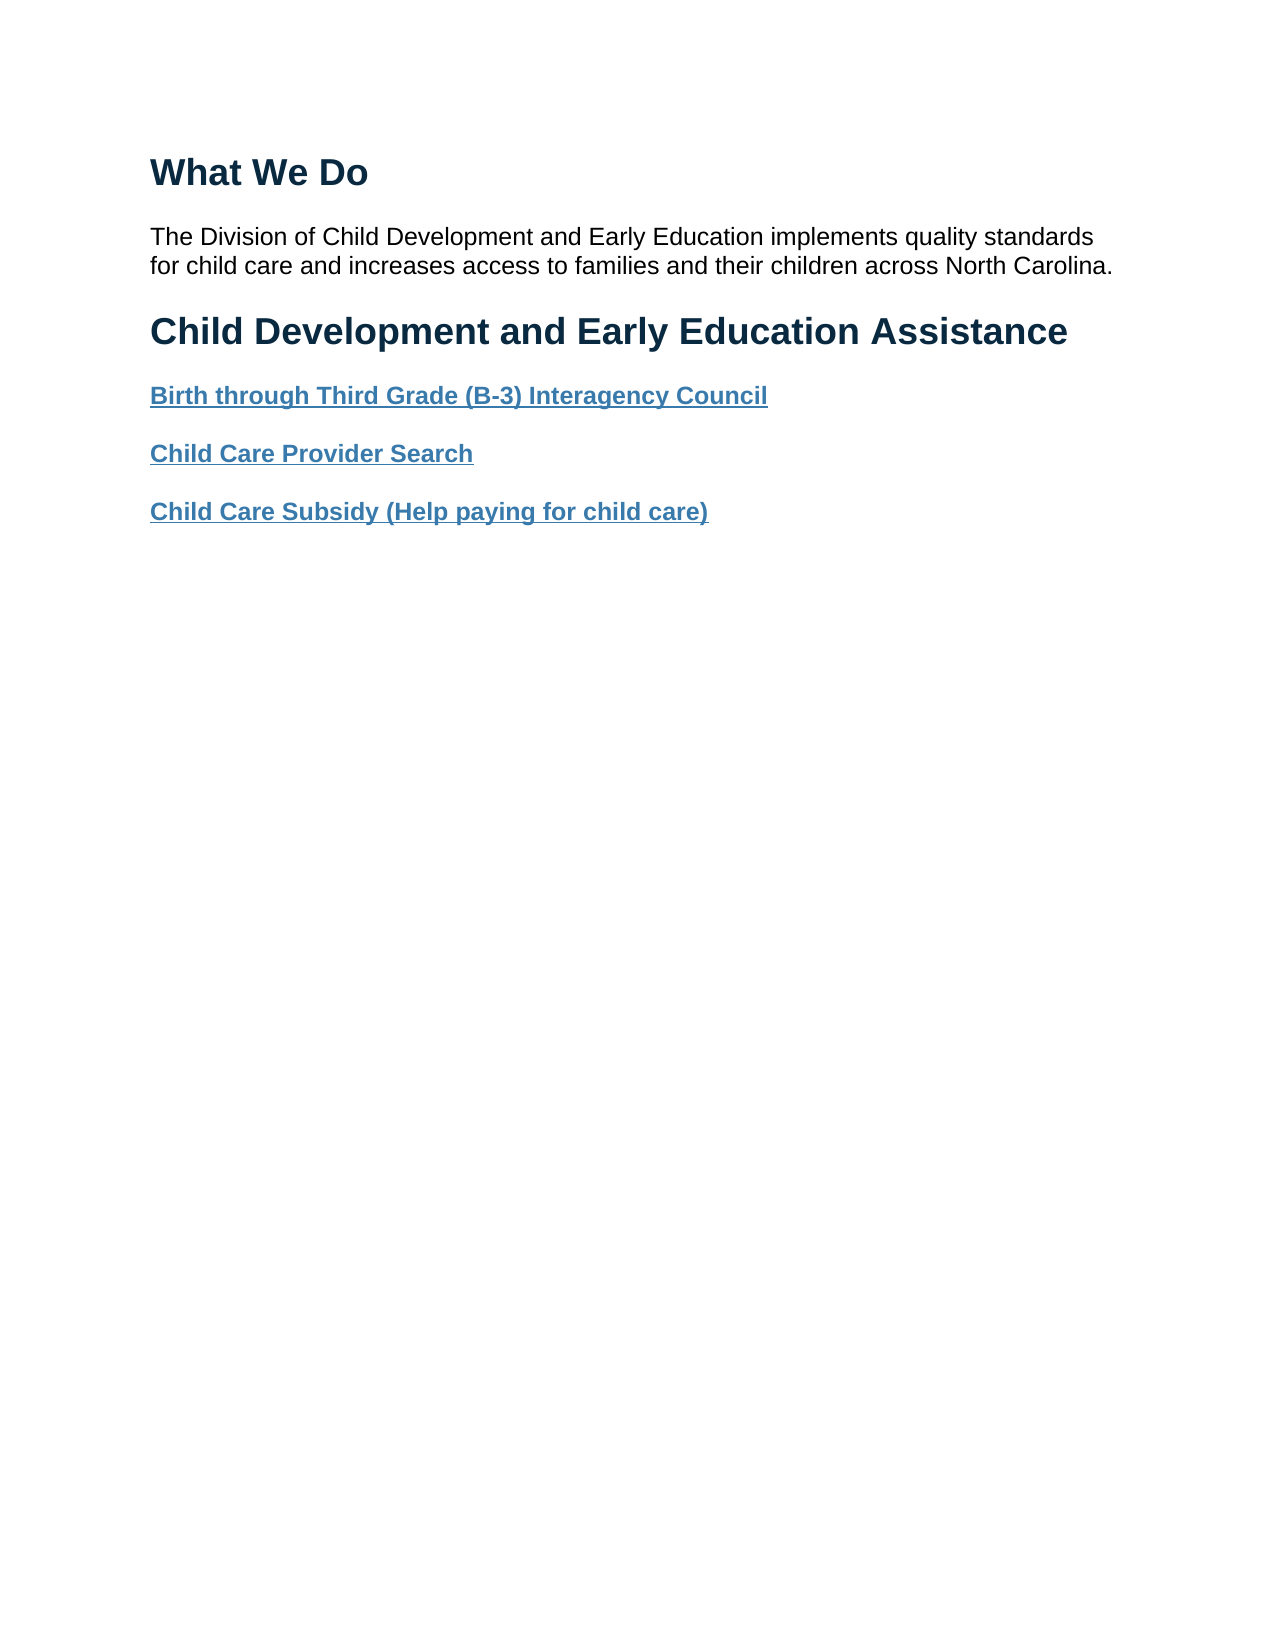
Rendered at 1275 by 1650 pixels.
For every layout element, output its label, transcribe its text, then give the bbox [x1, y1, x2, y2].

text Birth through Third Grade (B-3) Interagency Council [150, 381, 1125, 410]
text Child Care Subsidy (Help paying for child care) [150, 497, 1125, 526]
text What We Do [150, 150, 1125, 193]
text The Division of Child Development and Early Education implements quality standards for child care and increases access to families and their children across North Carolina. [150, 222, 1125, 280]
text Child Care Provider Search [150, 439, 1125, 468]
text Child Development and Early Education Assistance [150, 309, 1125, 352]
